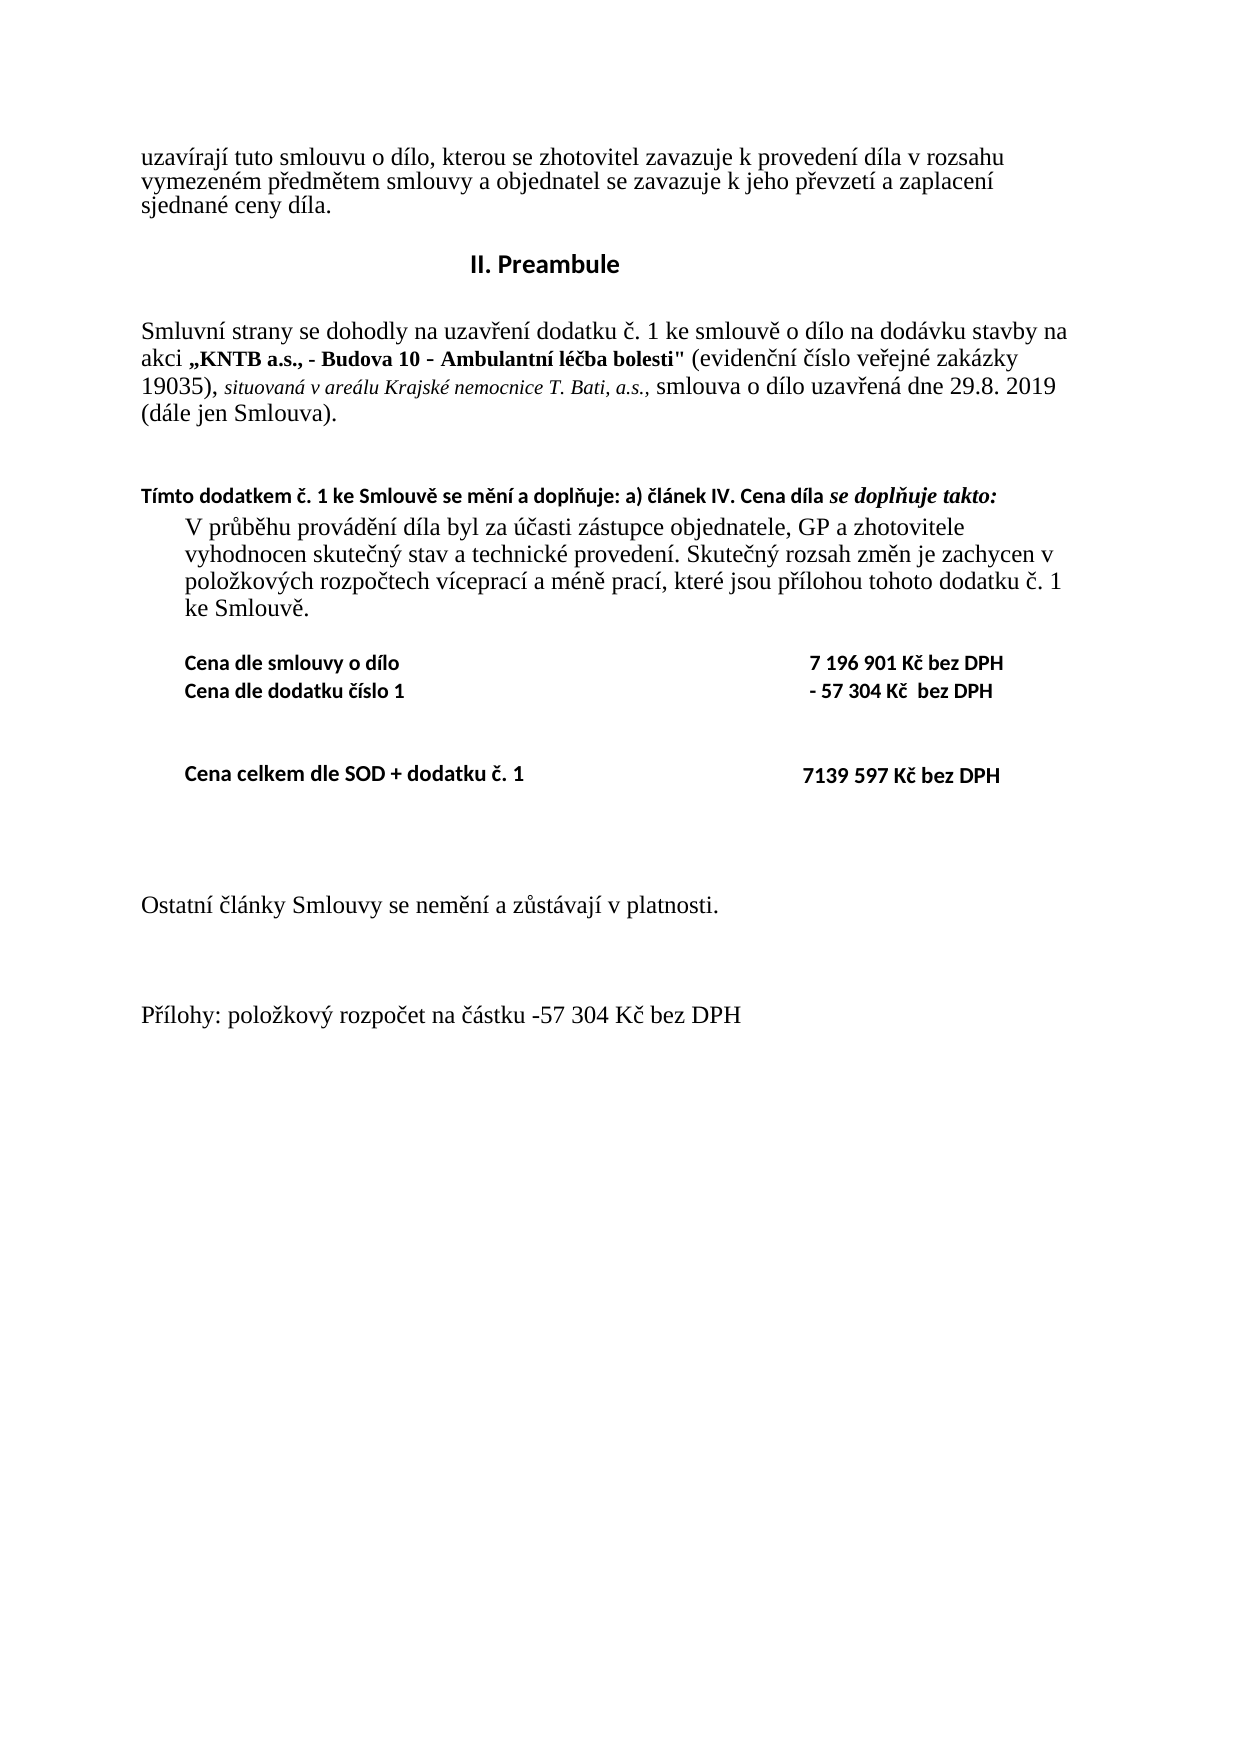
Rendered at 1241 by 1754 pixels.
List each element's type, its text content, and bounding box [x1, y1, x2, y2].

text Cena dle smlouvy o dílo 7 196 901 Kč bez DPH [184, 648, 1073, 676]
text Smluvní strany se dohodly na uzavření dodatku č. 1 ke smlouvě o dílo na dodávku stavby na akci „KNTB a.s., - Budova 10 - Ambulantní léčba bolesti" (evidenční číslo veřejné zakázky 19035), situovaná v areálu Krajské nemocnice T. Bati, a.s., smlouva o dílo uzavřená dne 29.8. 2019 (dále jen Smlouva). [141, 317, 1073, 427]
text Cena dle dodatku číslo 1 - 57 304 Kč bez DPH [184, 676, 1073, 704]
text Ostatní články Smlouvy se nemění a zůstávají v platnosti. [141, 890, 1073, 919]
subtitle Cena celkem dle SOD + dodatku č. 1 [184, 761, 1073, 786]
text uzavírají tuto smlouvu o dílo, kterou se zhotovitel zavazuje k provedení díla v rozsahu vymezeném předmětem smlouvy a objednatel se zavazuje k jeho převzetí a zaplacení sjednané ceny díla. [141, 145, 1073, 219]
text Přílohy: položkový rozpočet na částku -57 304 Kč bez DPH [141, 1000, 1073, 1029]
subtitle II. Preambule [470, 250, 1073, 280]
text V průběhu provádění díla byl za účasti zástupce objednatele, GP a zhotovitele vyhodnocen skutečný stav a technické provedení. Skutečný rozsah změn je zachycen v položkových rozpočtech víceprací a méně prací, které jsou přílohou tohoto dodatku č. 1 ke Smlouvě. [184, 514, 1073, 622]
text Tímto dodatkem č. 1 ke Smlouvě se mění a doplňuje: a) článek IV. Cena díla se doplňuje takto: [141, 460, 1073, 514]
